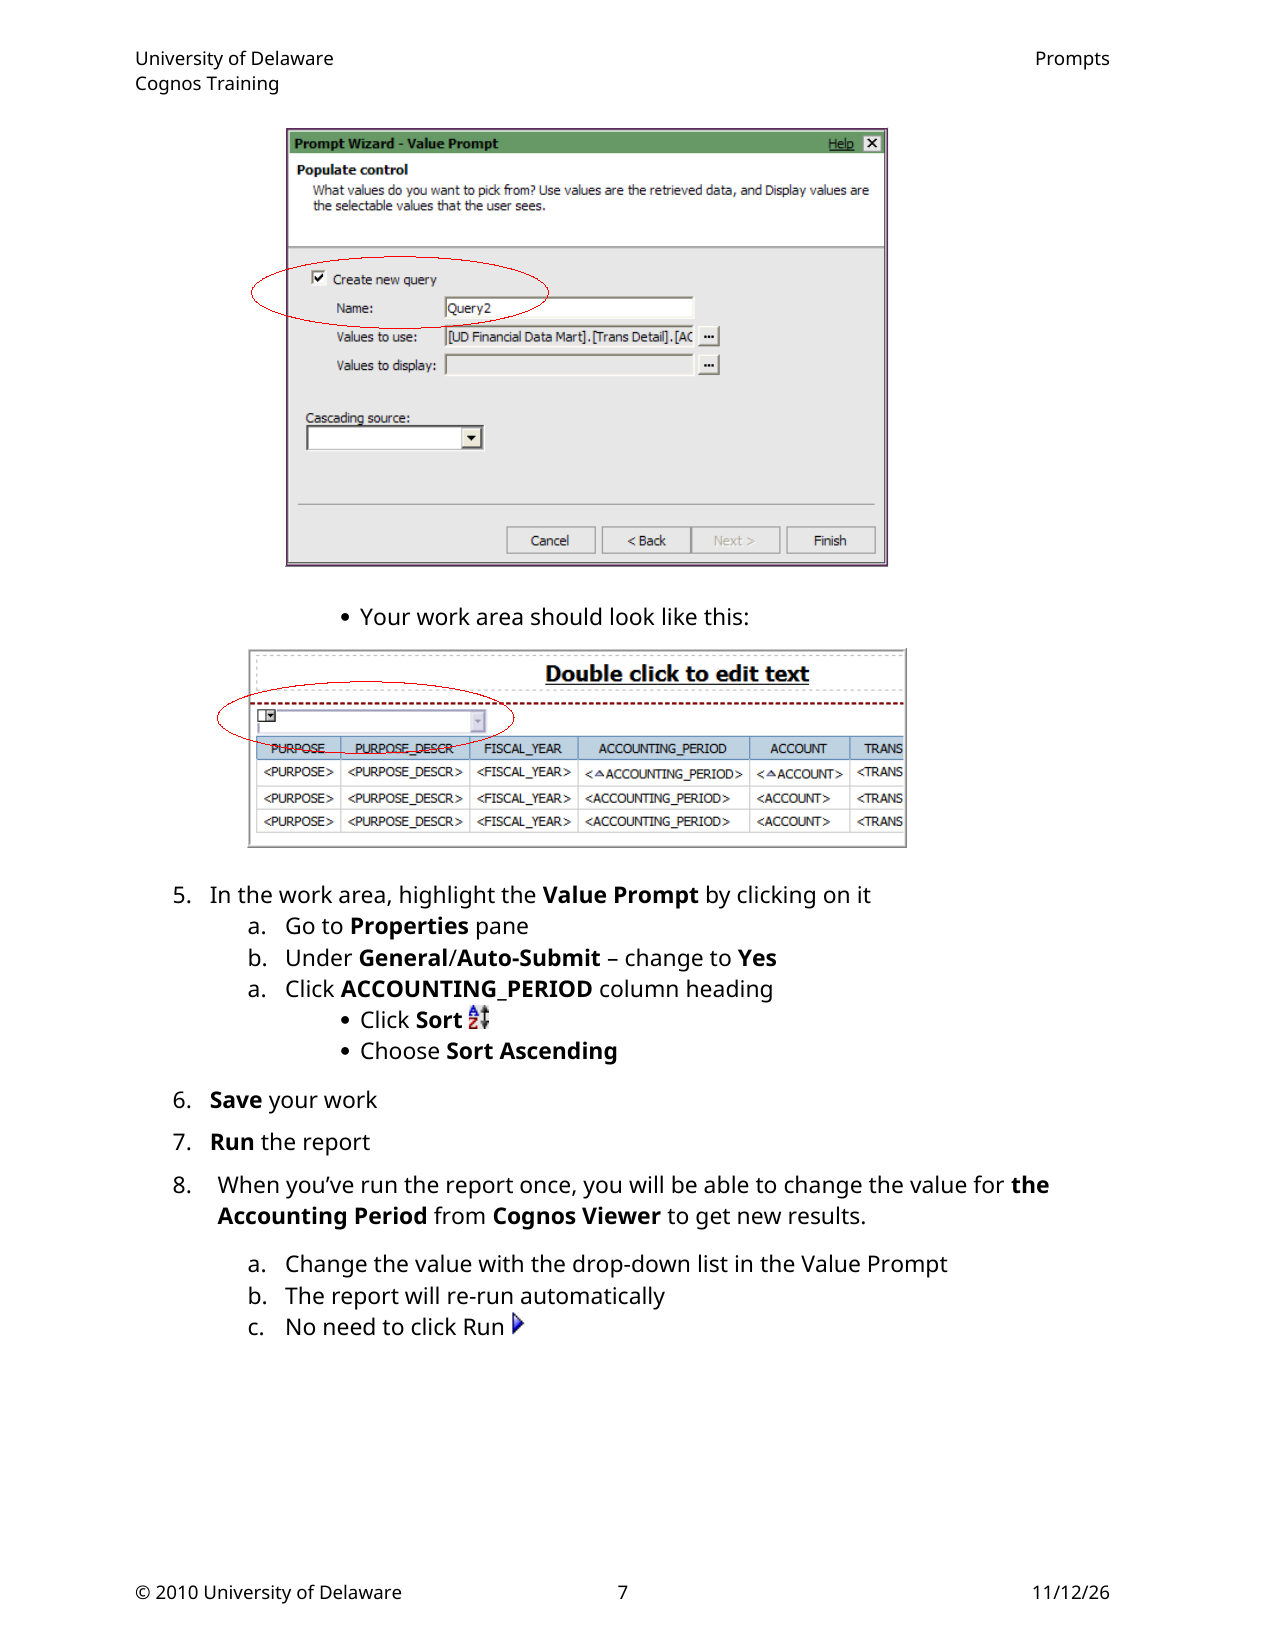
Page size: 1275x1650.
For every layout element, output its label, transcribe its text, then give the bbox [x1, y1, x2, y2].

text 6. Save your work [135, 1084, 1140, 1115]
list Choose Sort Ascending [341, 1035, 1140, 1067]
text 7. Run the report [135, 1126, 1140, 1157]
text 5. In the work area, highlight the Value Prompt by clicking on it [172, 879, 1140, 910]
picture [285, 127, 889, 567]
list Under General/Auto-Submit – change to Yes [247, 942, 1140, 973]
list Change the value with the drop-down list in the Value Prompt [247, 1248, 1140, 1280]
list No need to click Run [247, 1311, 1140, 1342]
picture [247, 648, 907, 848]
list Click Sort [341, 1004, 1140, 1035]
list Your work area should look like this: [341, 600, 1140, 632]
list The report will re-run automatically [247, 1280, 1140, 1311]
picture [511, 1312, 525, 1336]
list When you’ve run the report once, you will be able to change the value for the Accounting Period from Cognos Viewer to get new results. [172, 1169, 1140, 1231]
list Click ACCOUNTING_PERIOD column heading [247, 973, 1140, 1004]
picture [468, 1005, 489, 1029]
list Go to Properties pane [247, 910, 1140, 942]
